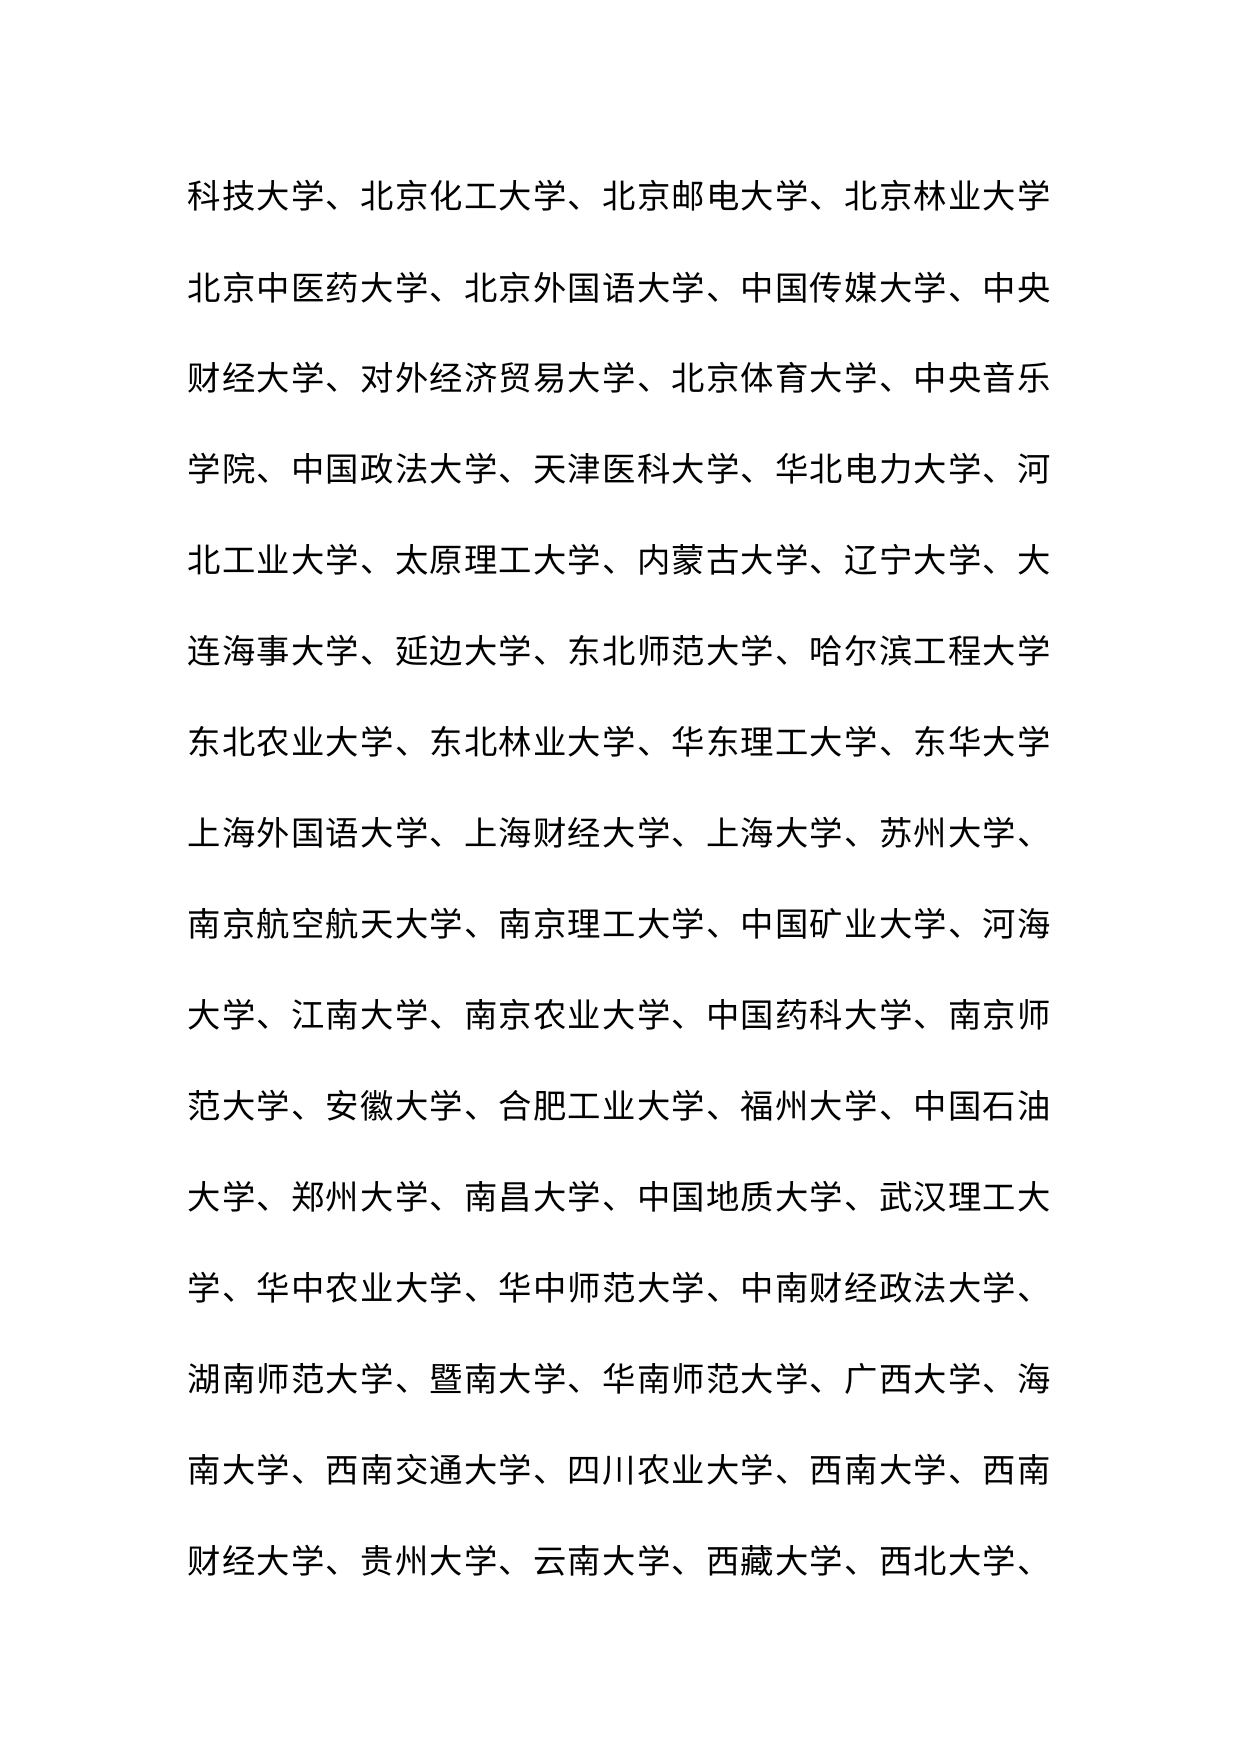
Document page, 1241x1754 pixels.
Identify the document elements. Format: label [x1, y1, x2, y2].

text [187, 162, 1053, 1591]
